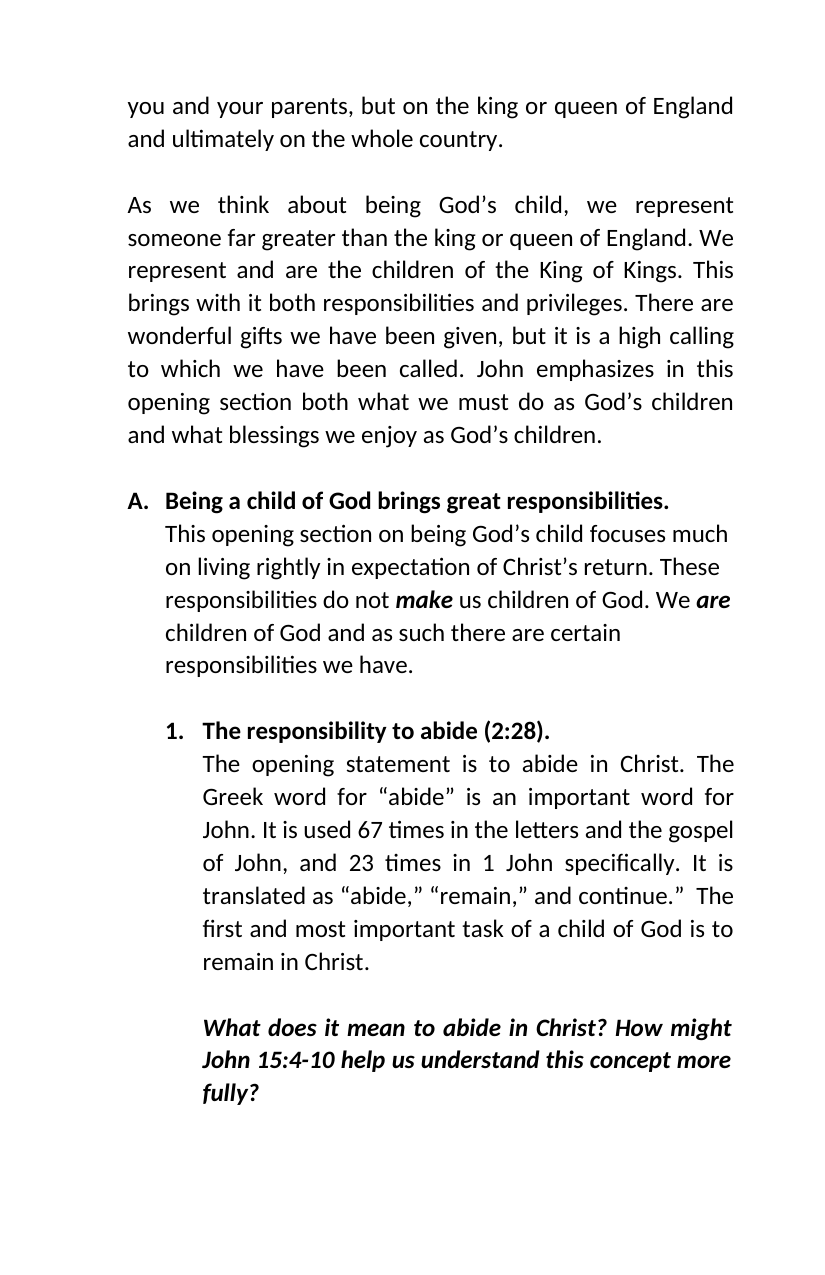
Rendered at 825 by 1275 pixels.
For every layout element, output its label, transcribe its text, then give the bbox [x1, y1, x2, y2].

list This opening section on being God’s child focuses much on living rightly in expectation of Christ’s return. These responsibilities do not make us children of God. We are children of God and as such there are certain responsibilities we have. [165, 518, 735, 680]
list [127, 90, 735, 153]
list The opening statement is to abide in Christ. The Greek word for “abide” is an important word for John. It is used 67 times in the letters and the gospel of John, and 23 times in 1 John specifically. It is translated as “abide,” “remain,” and continue.” The first and most important task of a child of God is to remain in Christ. [202, 748, 735, 976]
list As we think about being God’s child, we represent someone far greater than the king or queen of England. We represent and are the children of the King of Kings. This brings with it both responsibilities and privileges. There are wonderful gifts we have been given, but it is a high calling to which we have been called. John emphasizes in this opening section both what we must do as God’s children and what blessings we enjoy as God’s children. [127, 189, 735, 450]
list The responsibility to abide (2:28). [165, 715, 735, 746]
list What does it mean to abide in Christ? How might John 15:4-10 help us understand this concept more fully? [202, 1012, 735, 1108]
list Being a child of God brings great responsibilities. [127, 485, 735, 516]
